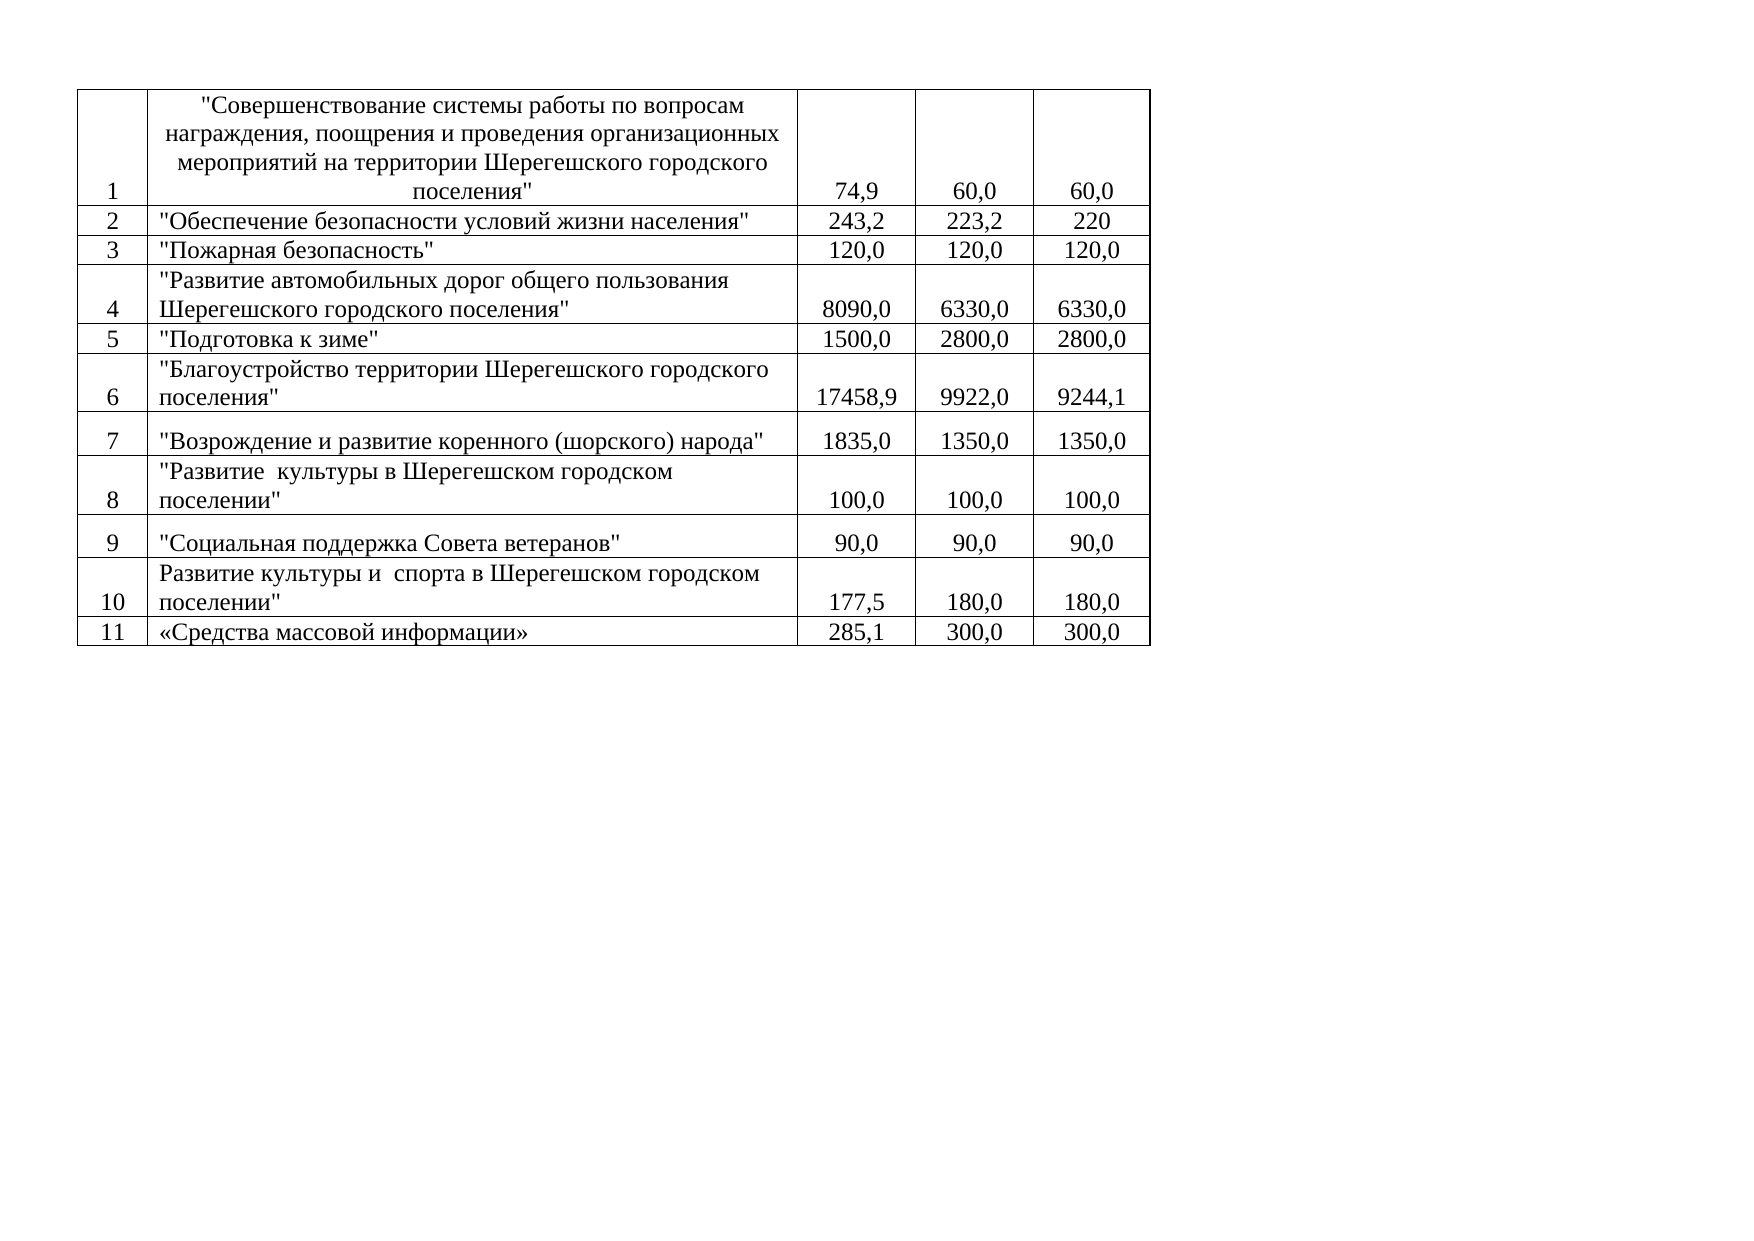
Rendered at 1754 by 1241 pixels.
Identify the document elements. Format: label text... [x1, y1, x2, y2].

table_cell "Обеспечение безопасности условий жизни населения" [148, 206, 797, 234]
table_cell 300,0 [916, 617, 1033, 645]
table_cell 90,0 [1034, 515, 1149, 557]
table_cell 8 [78, 456, 147, 513]
table_cell 120,0 [916, 236, 1033, 264]
table_cell 243,2 [798, 206, 915, 234]
table_cell 8090,0 [798, 265, 915, 323]
table_cell 7 [78, 412, 147, 455]
table_cell 180,0 [916, 558, 1033, 616]
table_cell Развитие культуры и спорта в Шерегешском городском поселении" [148, 558, 797, 616]
table_cell 223,2 [916, 206, 1033, 234]
table_cell 1500,0 [798, 324, 915, 353]
table_cell "Совершенствование системы работы по вопросам награждения, поощрения и проведения организационных мероприятий на территории Шерегешского городского поселения" [148, 90, 797, 205]
table_cell 100,0 [916, 456, 1033, 513]
table_cell 2 [78, 206, 147, 234]
table_cell "Подготовка к зиме" [148, 324, 797, 353]
table_cell "Развитие автомобильных дорог общего пользования Шерегешского городского поселения" [148, 265, 797, 323]
table_cell 11 [78, 617, 147, 645]
table_cell 9922,0 [916, 354, 1033, 411]
table_cell 100,0 [798, 456, 915, 513]
table_cell 5 [78, 324, 147, 353]
table_cell «Средства массовой информации» [148, 617, 797, 645]
table_cell "Пожарная безопасность" [148, 236, 797, 264]
table_cell 4 [78, 265, 147, 323]
table_cell 1 [78, 90, 147, 205]
table_cell 100,0 [1034, 456, 1149, 513]
table_cell 6330,0 [916, 265, 1033, 323]
table_cell 2800,0 [1034, 324, 1149, 353]
table_cell 177,5 [798, 558, 915, 616]
table_cell "Благоустройство территории Шерегешского городского поселения" [148, 354, 797, 411]
table_cell 6 [78, 354, 147, 411]
table_cell 1835,0 [798, 412, 915, 455]
table_cell 1350,0 [1034, 412, 1149, 455]
table_cell 60,0 [1034, 90, 1149, 205]
table_cell 180,0 [1034, 558, 1149, 616]
table_cell 120,0 [1034, 236, 1149, 264]
table_cell 3 [78, 236, 147, 264]
table_cell 74,9 [798, 90, 915, 205]
table_cell 17458,9 [798, 354, 915, 411]
table_cell 90,0 [916, 515, 1033, 557]
table_cell 9 [78, 515, 147, 557]
table_cell 120,0 [798, 236, 915, 264]
table_cell 285,1 [798, 617, 915, 645]
table_cell "Возрождение и развитие коренного (шорского) народа" [148, 412, 797, 455]
table_cell "Развитие культуры в Шерегешском городском поселении" [148, 456, 797, 513]
table_cell 2800,0 [916, 324, 1033, 353]
table_cell 9244,1 [1034, 354, 1149, 411]
table_cell 300,0 [1034, 617, 1149, 645]
table_cell 90,0 [798, 515, 915, 557]
table_cell 10 [78, 558, 147, 616]
table_cell 60,0 [916, 90, 1033, 205]
table_cell 220 [1034, 206, 1149, 234]
table_cell 6330,0 [1034, 265, 1149, 323]
table_cell "Социальная поддержка Совета ветеранов" [148, 515, 797, 557]
table_cell 1350,0 [916, 412, 1033, 455]
